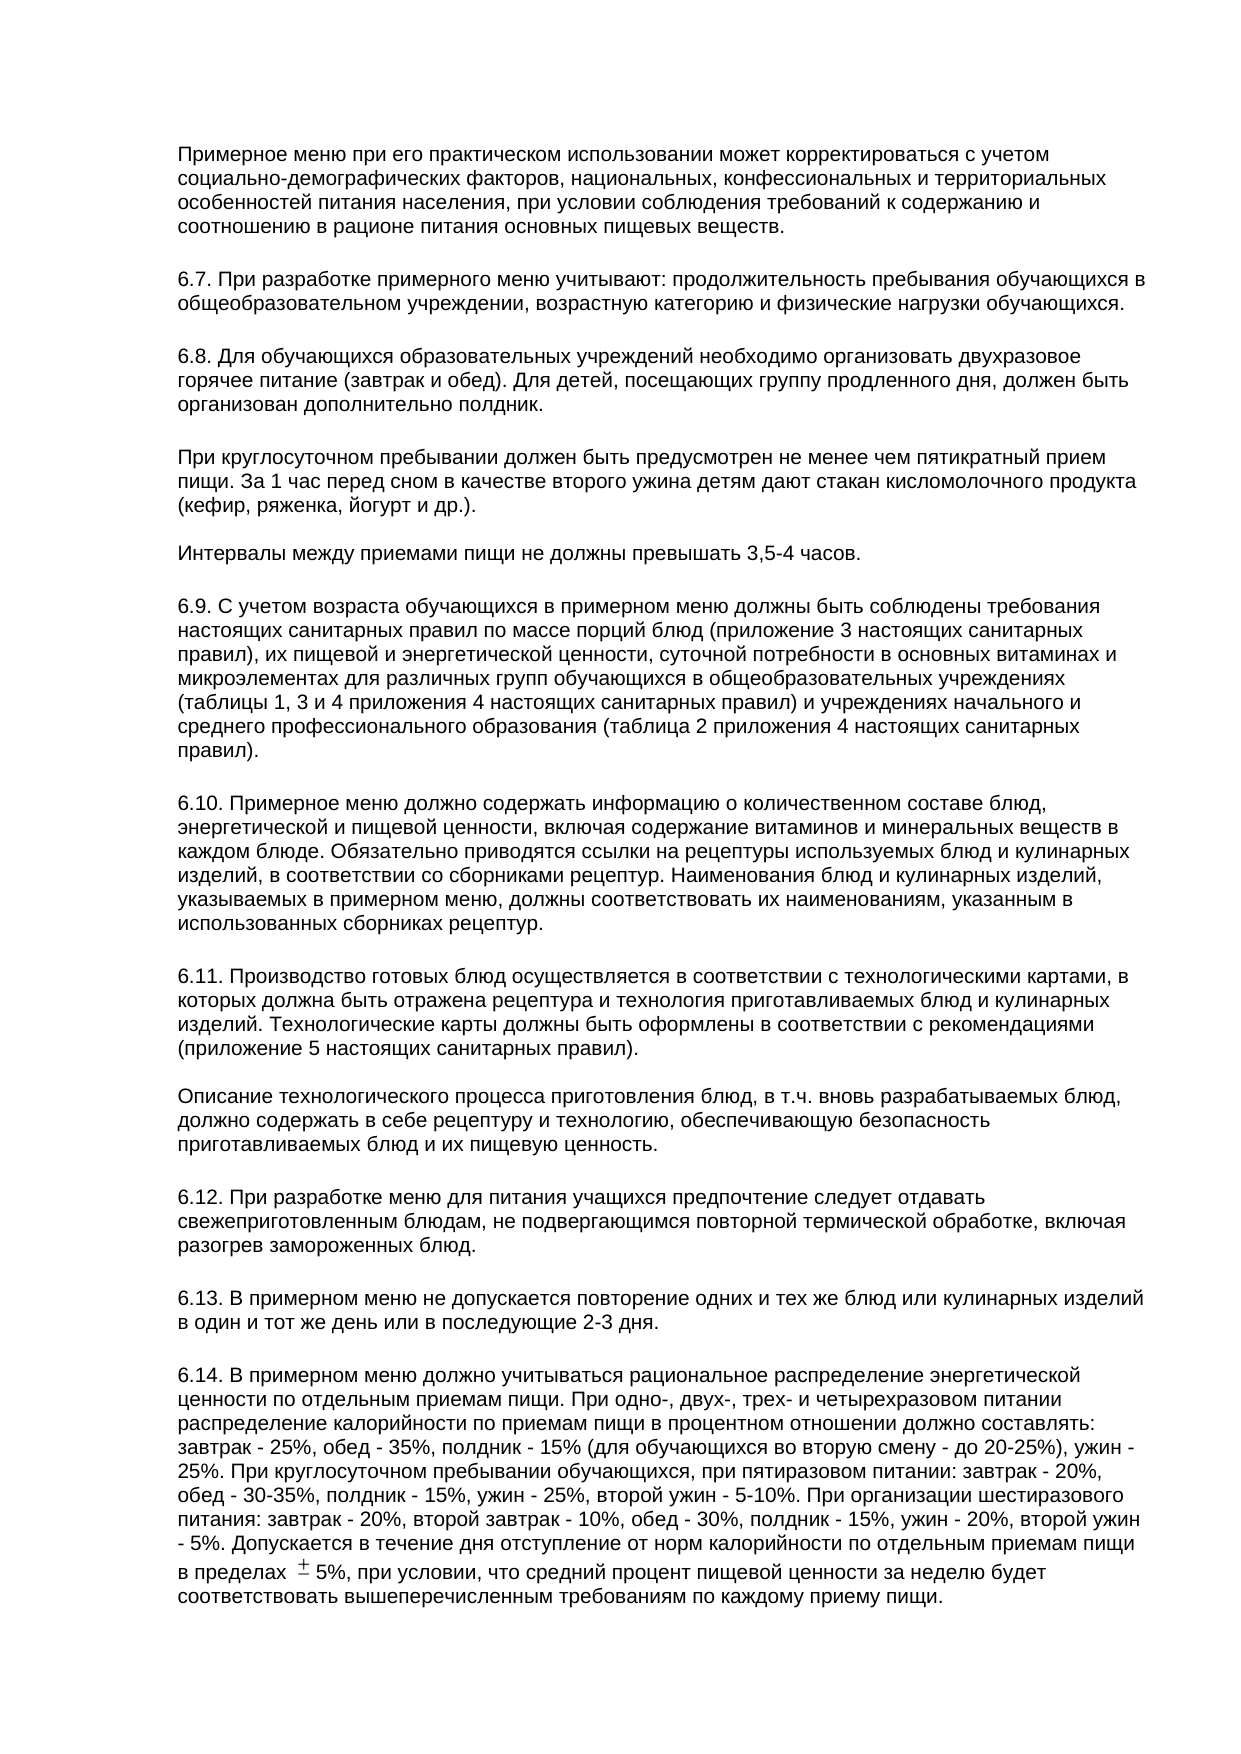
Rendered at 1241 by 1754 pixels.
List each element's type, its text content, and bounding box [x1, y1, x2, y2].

text При круглосуточном пребывании должен быть предусмотрен не менее чем пятикратный прием пищи. За 1 час перед сном в качестве второго ужина детям дают стакан кисломолочного продукта (кефир, ряженка, йогурт и др.). Интервалы между приемами пищи не должны превышать 3,5-4 часов. [177, 445, 1152, 565]
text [177, 118, 1152, 238]
text 6.12. При разработке меню для питания учащихся предпочтение следует отдавать свежеприготовленным блюдам, не подвергающимся повторной термической обработке, включая разогрев замороженных блюд. [177, 1185, 1152, 1257]
text 6.10. Примерное меню должно содержать информацию о количественном составе блюд, энергетической и пищевой ценности, включая содержание витаминов и минеральных веществ в каждом блюде. Обязательно приводятся ссылки на рецептуры используемых блюд и кулинарных изделий, в соответствии со сборниками рецептур. Наименования блюд и кулинарных изделий, указываемых в примерном меню, должны соответствовать их наименованиям, указанным в использованных сборниках рецептур. [177, 791, 1152, 935]
text 6.14. В примерном меню должно учитываться рациональное распределение энергетической ценности по отдельным приемам пищи. При одно-, двух-, трех- и четырехразовом питании распределение калорийности по приемам пищи в процентном отношении должно составлять: завтрак - 25%, обед - 35%, полдник - 15% (для обучающихся во вторую смену - до 20-25%), ужин - 25%. При круглосуточном пребывании обучающихся, при пятиразовом питании: завтрак - 20%, обед - 30-35%, полдник - 15%, ужин - 25%, второй ужин - 5-10%. При организации шестиразового питания: завтрак - 20%, второй завтрак - 10%, обед - 30%, полдник - 15%, ужин - 20%, второй ужин - 5%. Допускается в течение дня отступление от норм калорийности по отдельным приемам пищи в пределах 5%, при условии, что средний процент пищевой ценности за неделю будет соответствовать вышеперечисленным требованиям по каждому приему пищи. [177, 1363, 1152, 1608]
text 6.11. Производство готовых блюд осуществляется в соответствии с технологическими картами, в которых должна быть отражена рецептура и технология приготавливаемых блюд и кулинарных изделий. Технологические карты должны быть оформлены в соответствии с рекомендациями (приложение 5 настоящих санитарных правил). Описание технологического процесса приготовления блюд, в т.ч. вновь разрабатываемых блюд, должно содержать в себе рецептуру и технологию, обеспечивающую безопасность приготавливаемых блюд и их пищевую ценность. [177, 964, 1152, 1156]
text 6.8. Для обучающихся образовательных учреждений необходимо организовать двухразовое горячее питание (завтрак и обед). Для детей, посещающих группу продленного дня, должен быть организован дополнительно полдник. [177, 344, 1152, 416]
text 6.9. С учетом возраста обучающихся в примерном меню должны быть соблюдены требования настоящих санитарных правил по массе порций блюд (приложение 3 настоящих санитарных правил), их пищевой и энергетической ценности, суточной потребности в основных витаминах и микроэлементах для различных групп обучающихся в общеобразовательных учреждениях (таблицы 1, 3 и 4 приложения 4 настоящих санитарных правил) и учреждениях начального и среднего профессионального образования (таблица 2 приложения 4 настоящих санитарных правил). [177, 594, 1152, 762]
picture [292, 1554, 316, 1580]
text 6.13. В примерном меню не допускается повторение одних и тех же блюд или кулинарных изделий в один и тот же день или в последующие 2-3 дня. [177, 1286, 1152, 1334]
text 6.7. При разработке примерного меню учитывают: продолжительность пребывания обучающихся в общеобразовательном учреждении, возрастную категорию и физические нагрузки обучающихся. [177, 267, 1152, 315]
